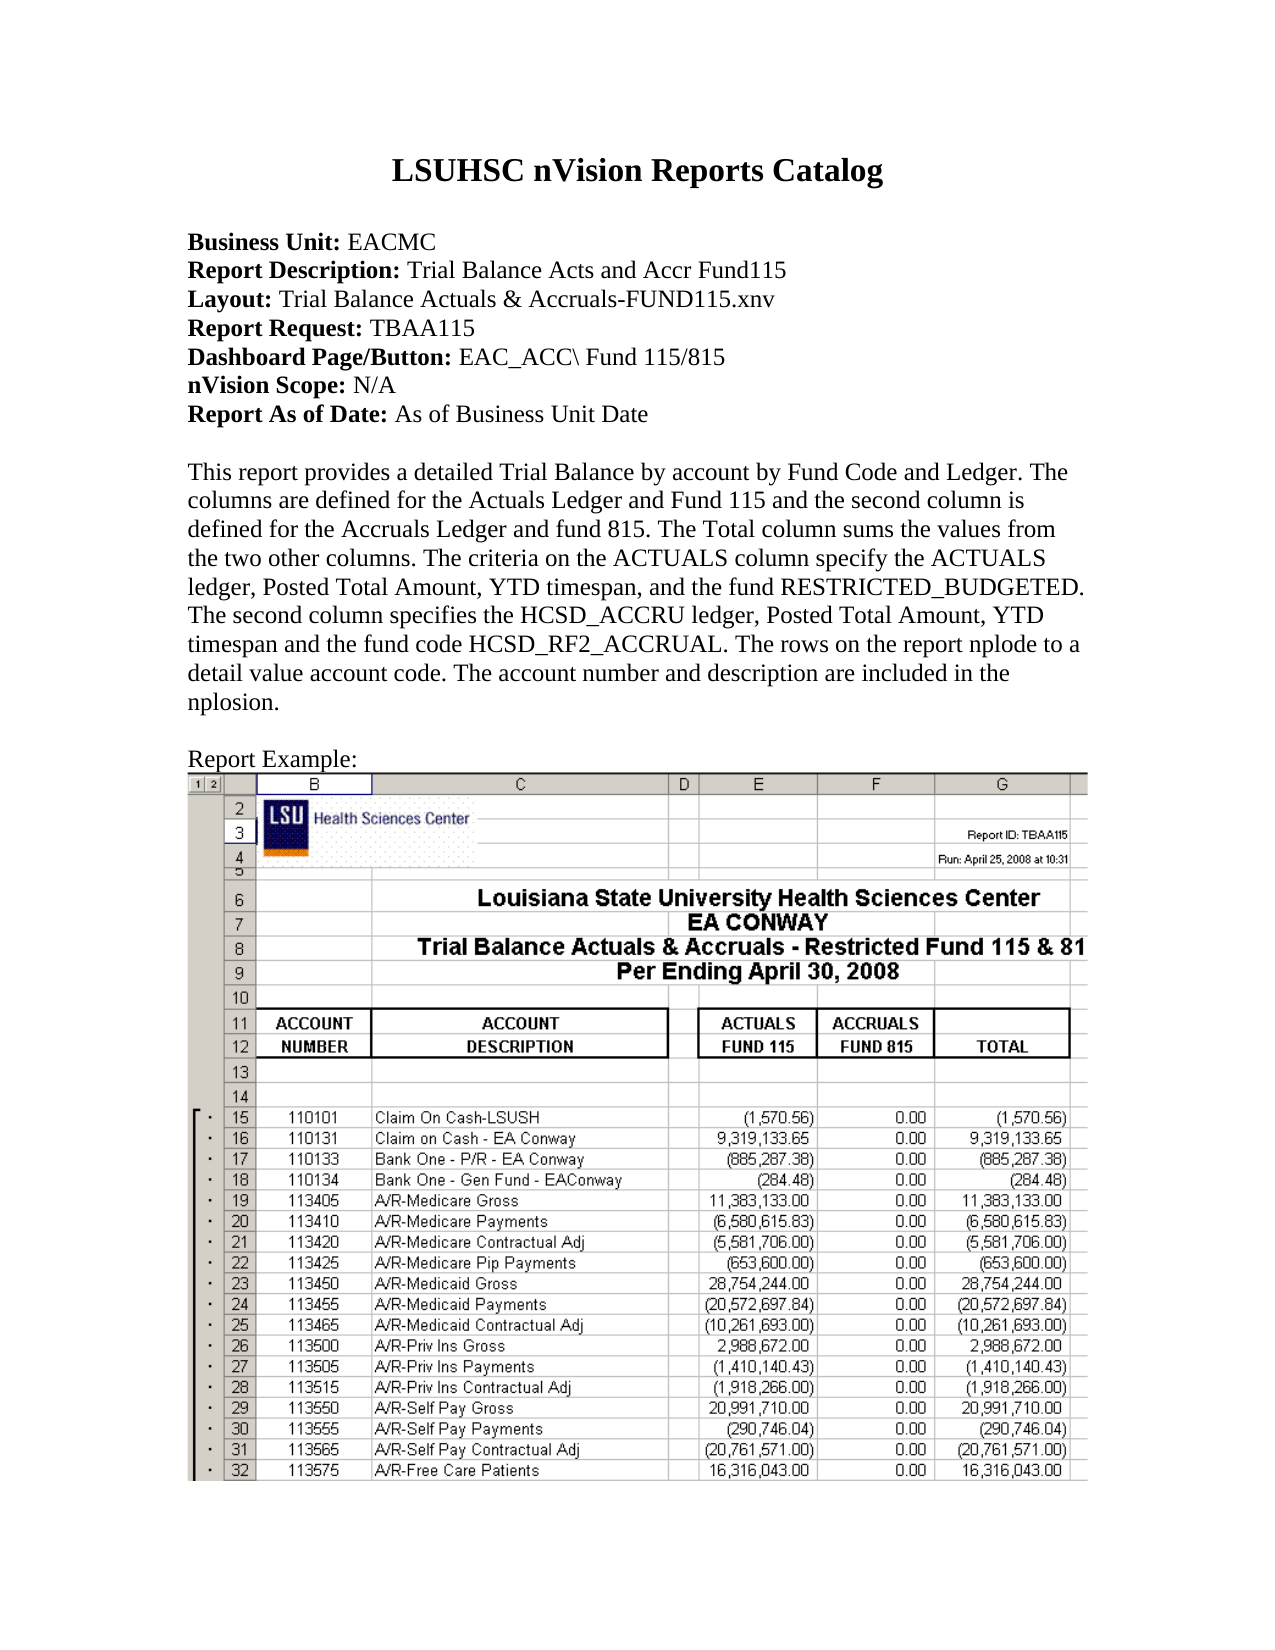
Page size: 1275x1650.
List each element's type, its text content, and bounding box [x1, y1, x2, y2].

picture [187, 772, 1088, 1481]
text This report provides a detailed Trial Balance by account by Fund Code and Ledger. The columns are defined for the Actuals Ledger and Fund 115 and the second column is defined for the Accruals Ledger and fund 815. The Total column sums the values from the two other columns. The criteria on the ACTUALS column specify the ACTUALS ledger, Posted Total Amount, YTD timespan, and the fund RESTRICTED_BUDGETED. The second column specifies the HCSD_ACCRU ledger, Posted Total Amount, YTD timespan and the fund code HCSD_RF2_ACCRUAL. The rows on the report nplode to a detail value account code. The account number and description are included in the nplosion. [187, 457, 1087, 715]
text nVision Scope: N/A [187, 370, 1087, 399]
text LSUHSC nVision Reports Catalog [187, 150, 1087, 188]
text Report Description: Trial Balance Acts and Accr Fund115 [187, 255, 1087, 284]
text Report As of Date: As of Business Unit Date [187, 399, 1087, 428]
text Report Request: TBAA115 [187, 313, 1087, 342]
text Layout: Trial Balance Actuals & Accruals-FUND115.xnv [187, 284, 1087, 313]
text Report Example: [187, 744, 1087, 772]
text Business Unit: EACMC [187, 227, 1087, 255]
text Dashboard Page/Button: EAC_ACC\ Fund 115/815 [187, 342, 1087, 370]
